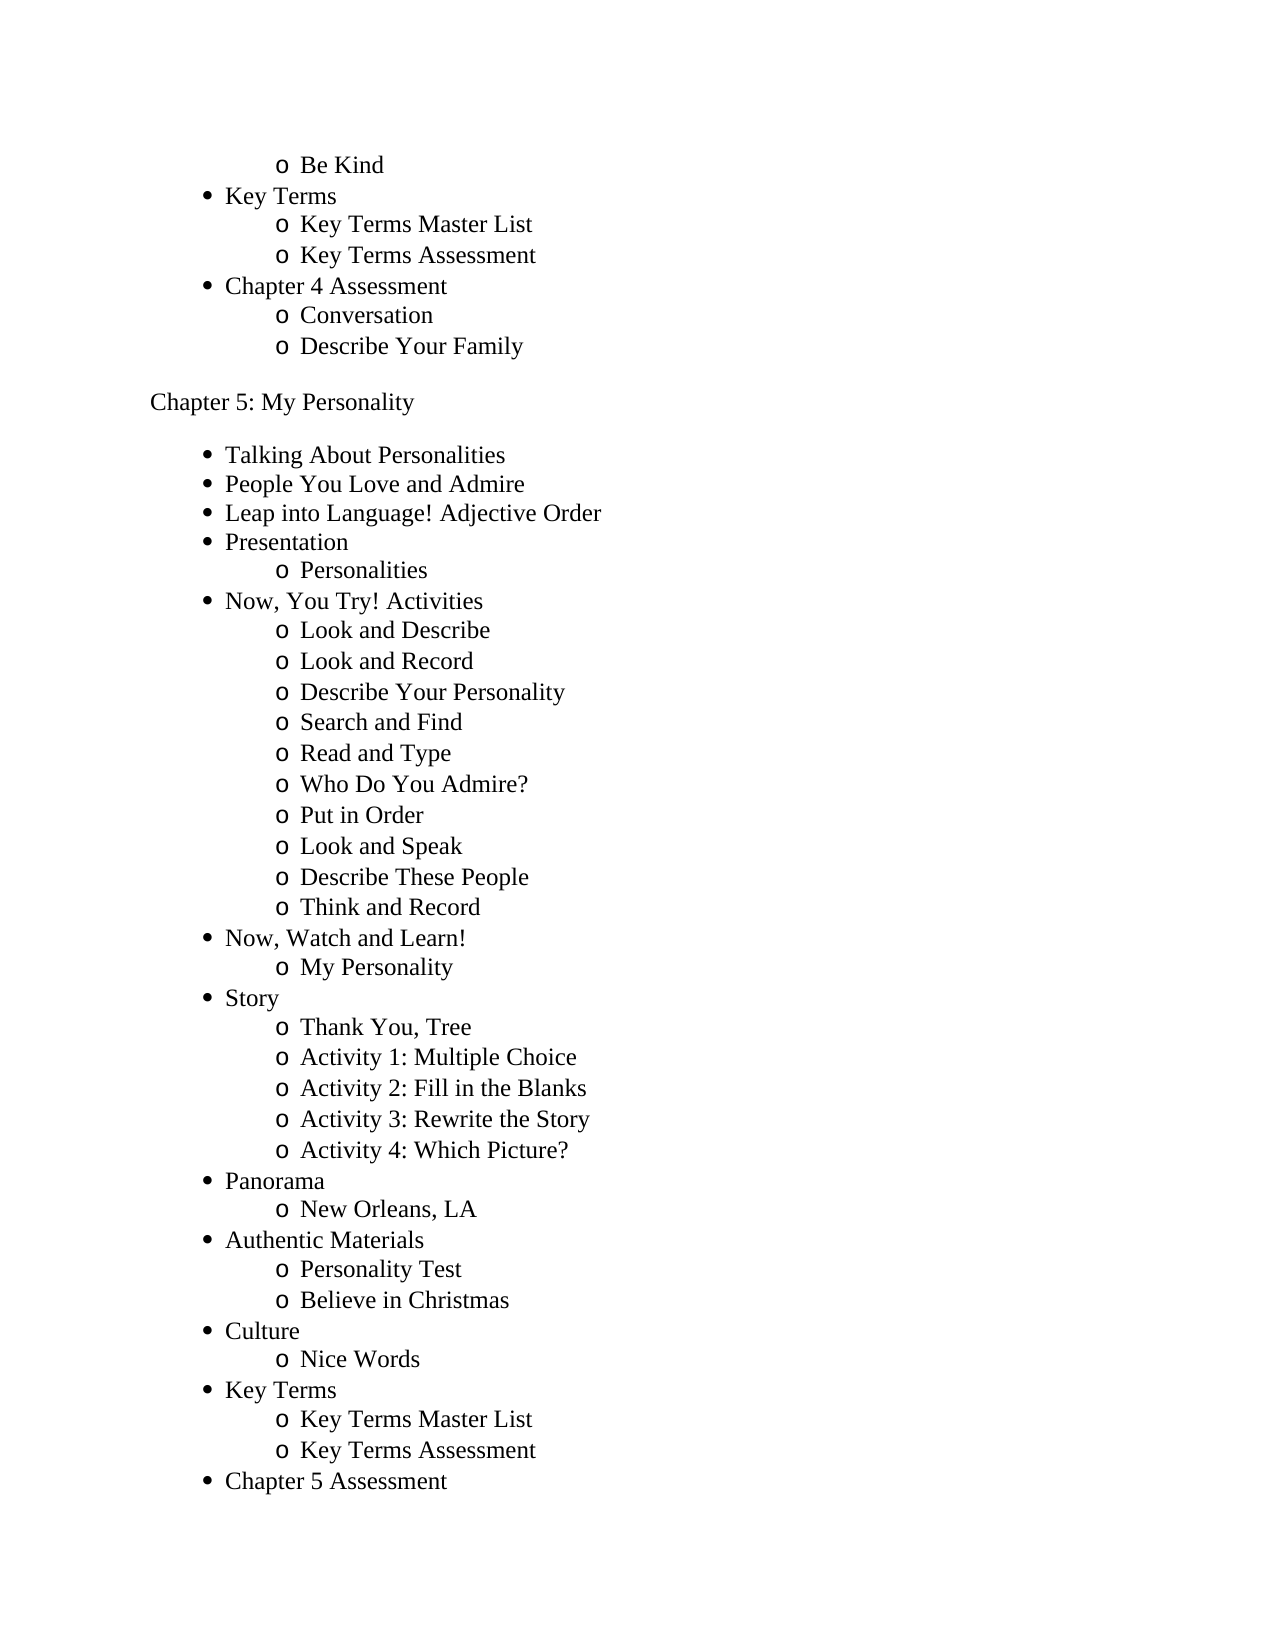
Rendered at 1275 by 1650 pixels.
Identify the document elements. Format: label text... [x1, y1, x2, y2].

list Personality Test [274, 1254, 1125, 1285]
list Chapter 4 Assessment [203, 271, 1125, 300]
list Authentic Materials [203, 1225, 1125, 1254]
list Talking About Personalities [203, 440, 1125, 469]
list Story [203, 983, 1125, 1012]
list Key Terms Master List [274, 1404, 1125, 1435]
list New Orleans, LA [274, 1194, 1125, 1225]
list Who Do You Admire? [274, 769, 1125, 800]
list Look and Describe [274, 615, 1125, 646]
list Activity 3: Rewrite the Story [274, 1104, 1125, 1135]
list Panorama [203, 1166, 1125, 1194]
list Describe These People [274, 862, 1125, 892]
list Believe in Christmas [274, 1285, 1125, 1316]
text Chapter 5: My Personality [150, 387, 1125, 415]
list Key Terms Assessment [274, 240, 1125, 271]
list Conversation [274, 300, 1125, 331]
list People You Love and Admire [203, 469, 1125, 498]
list Nice Words [274, 1344, 1125, 1375]
list My Personality [274, 952, 1125, 983]
list Key Terms [203, 1375, 1125, 1404]
list Describe Your Personality [274, 677, 1125, 707]
list Activity 2: Fill in the Blanks [274, 1073, 1125, 1104]
list Leap into Language! Adjective Order [203, 498, 1125, 527]
list Be Kind [274, 150, 1125, 181]
list Look and Speak [274, 831, 1125, 862]
list Key Terms [203, 181, 1125, 209]
list Search and Find [274, 707, 1125, 738]
list Personalities [274, 555, 1125, 586]
list Culture [203, 1316, 1125, 1344]
list Read and Type [274, 738, 1125, 769]
list Now, You Try! Activities [203, 586, 1125, 615]
list Now, Watch and Learn! [203, 923, 1125, 952]
list Put in Order [274, 800, 1125, 831]
list Chapter 5 Assessment [203, 1466, 1125, 1494]
list Activity 4: Which Picture? [274, 1135, 1125, 1166]
list Key Terms Assessment [274, 1435, 1125, 1466]
list Look and Record [274, 646, 1125, 677]
list Key Terms Master List [274, 209, 1125, 240]
list Describe Your Family [274, 331, 1125, 362]
list Activity 1: Multiple Choice [274, 1042, 1125, 1073]
list Presentation [203, 527, 1125, 555]
list Thank You, Tree [274, 1012, 1125, 1042]
list Think and Record [274, 892, 1125, 923]
